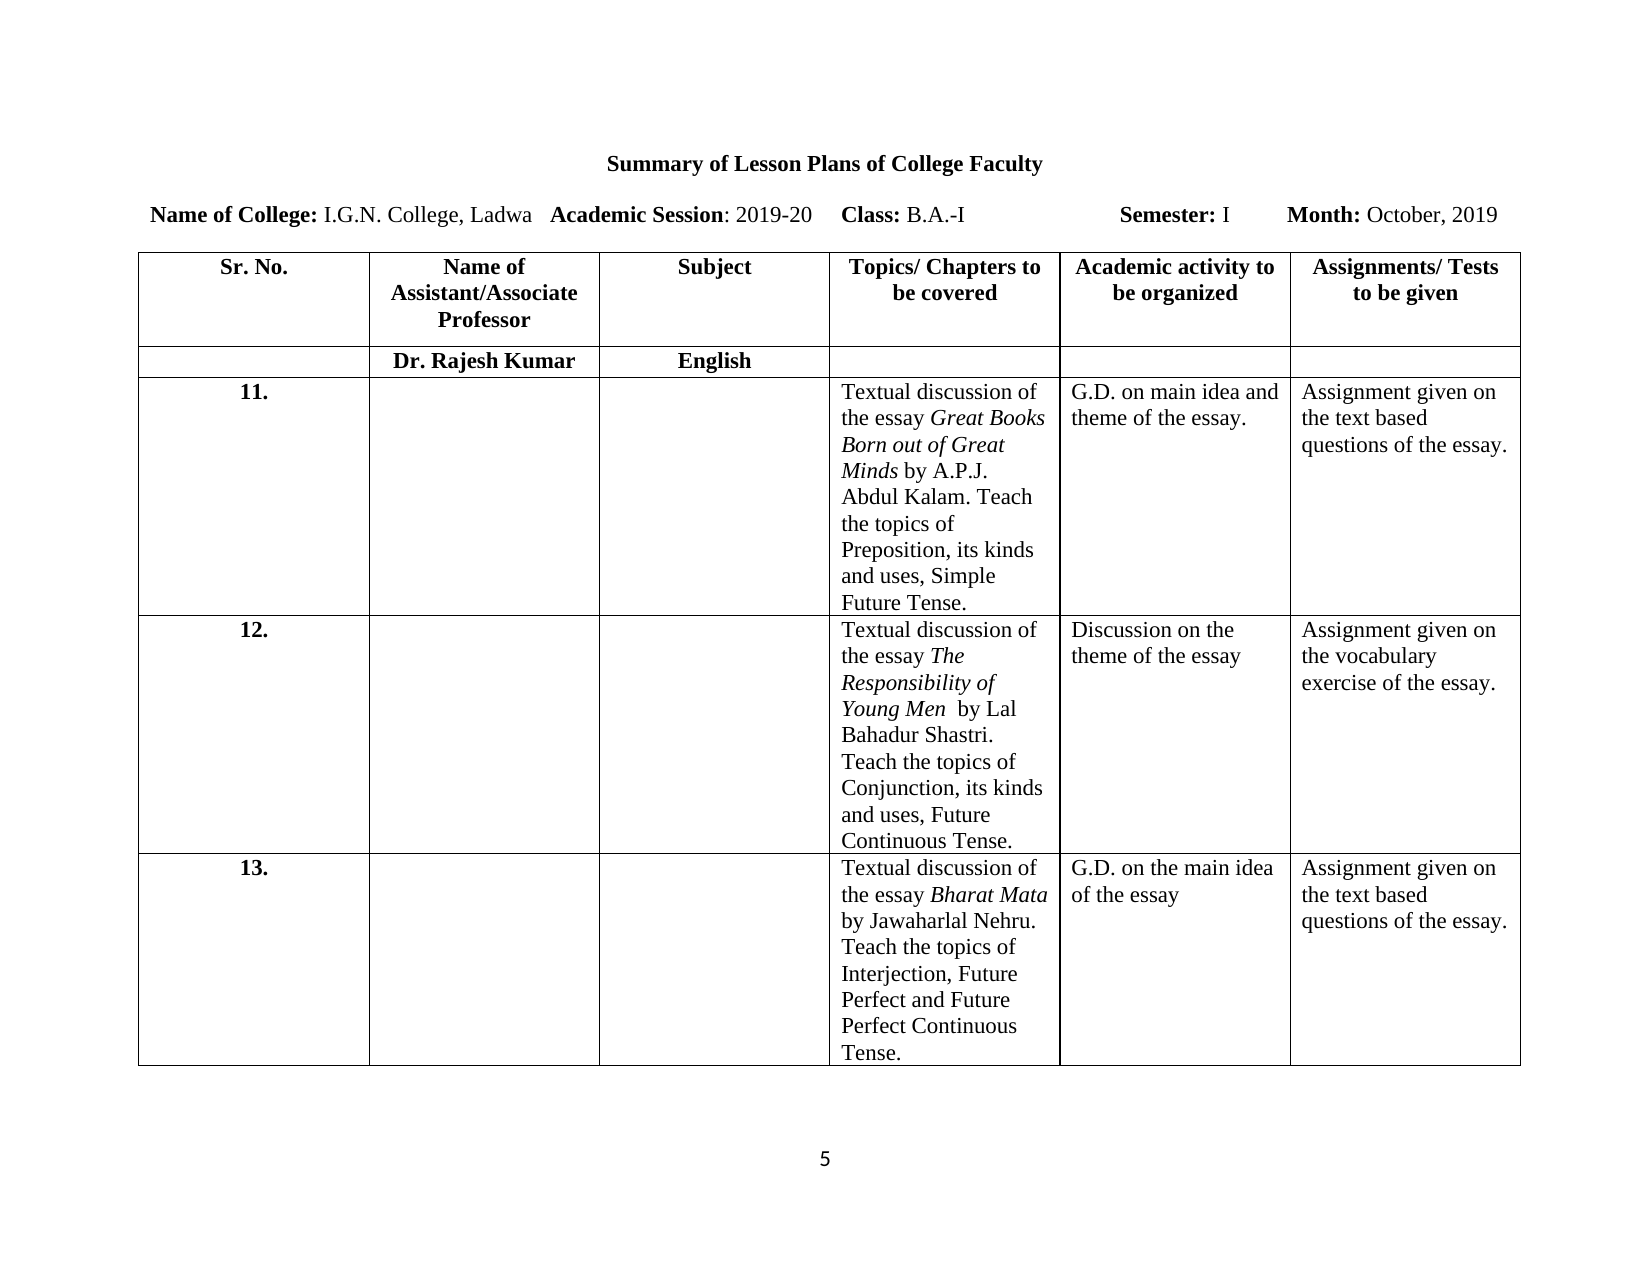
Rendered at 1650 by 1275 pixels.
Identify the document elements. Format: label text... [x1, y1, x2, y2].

table_cell Textual discussion of the essay The Responsibility of Young Men by Lal Bahadur Shastri. Teach the topics of Conjunction, its kinds and uses, Future Continuous Tense. [830, 616, 1059, 853]
text Name of College: I.G.N. College, Ladwa Academic Session: 2019-20 Class: B.A.-I Semester: I Month: October, 2019 [150, 201, 1500, 227]
table_cell [600, 616, 829, 853]
table_cell Discussion on the theme of the essay [1061, 616, 1290, 853]
table_header Name of Assistant/Associate Professor [370, 253, 599, 346]
table_header Sr. No. [139, 253, 369, 346]
table_cell Dr. Rajesh Kumar [370, 347, 599, 377]
table_cell Textual discussion of the essay Bharat Mata by Jawaharlal Nehru. Teach the topics of Interjection, Future Perfect and Future Perfect Continuous Tense. [830, 854, 1059, 1065]
table_cell Textual discussion of the essay Great Books Born out of Great Minds by A.P.J. Abdul Kalam. Teach the topics of Preposition, its kinds and uses, Simple Future Tense. [830, 378, 1059, 615]
table_cell G.D. on main idea and theme of the essay. [1061, 378, 1290, 615]
text Summary of Lesson Plans of College Faculty [150, 150, 1500, 176]
table_cell 12. [139, 616, 369, 853]
table_header Academic activity to be organized [1061, 253, 1290, 346]
table_header Subject [600, 253, 829, 346]
table_cell [1291, 347, 1520, 377]
table_cell Assignment given on the text based questions of the essay. [1291, 854, 1520, 1065]
table_cell [600, 854, 829, 1065]
table_cell 13. [139, 854, 369, 1065]
table_header Assignments/ Tests to be given [1291, 253, 1520, 346]
table_cell Assignment given on the vocabulary exercise of the essay. [1291, 616, 1520, 853]
table_cell [139, 347, 369, 377]
table_cell [370, 378, 599, 615]
table_cell [370, 854, 599, 1065]
table_cell [830, 347, 1059, 377]
table_cell 11. [139, 378, 369, 615]
table_cell [600, 378, 829, 615]
table_cell English [600, 347, 829, 377]
table_header Topics/ Chapters to be covered [830, 253, 1059, 346]
table_cell Assignment given on the text based questions of the essay. [1291, 378, 1520, 615]
table_cell G.D. on the main idea of the essay [1061, 854, 1290, 1065]
table_cell [370, 616, 599, 853]
table_cell [1061, 347, 1290, 377]
